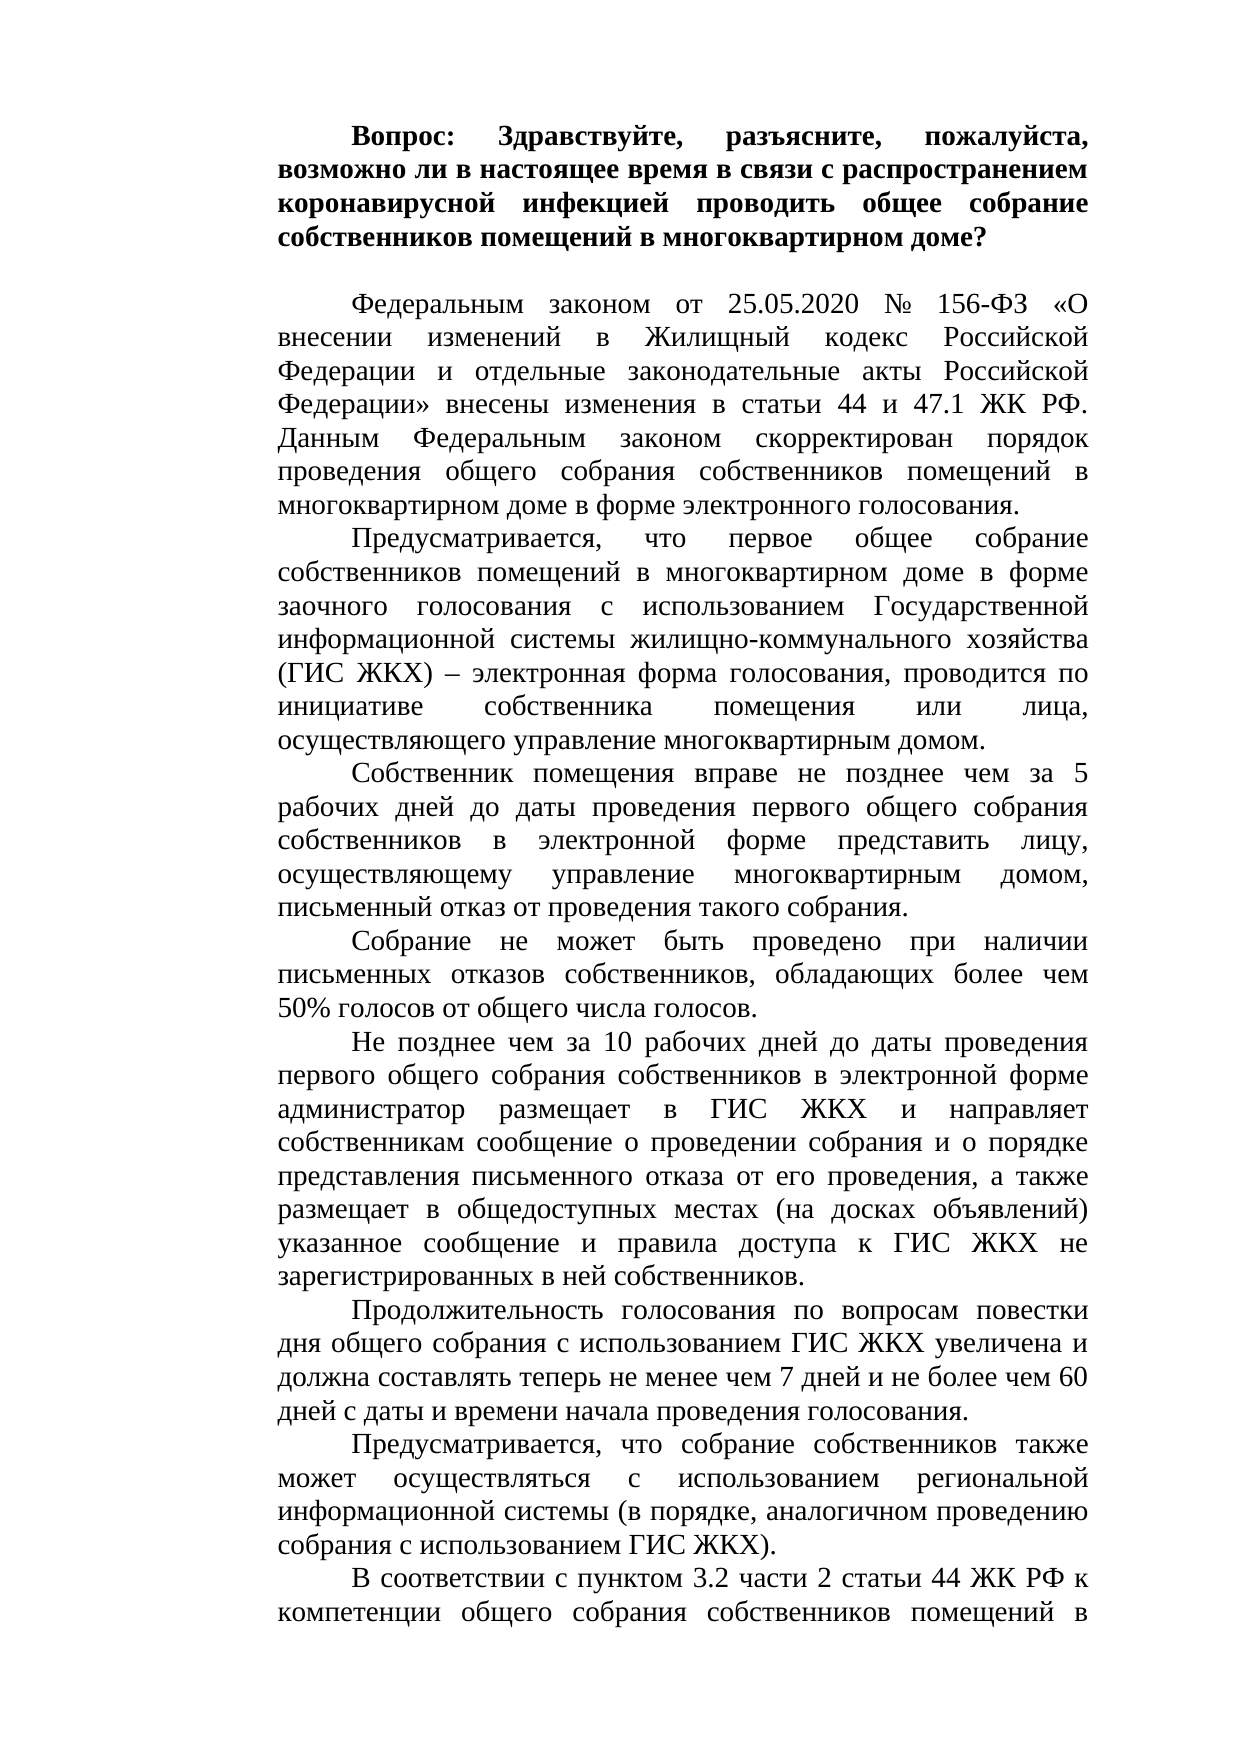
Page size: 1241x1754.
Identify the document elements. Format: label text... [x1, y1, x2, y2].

text Федеральным законом от 25.05.2020 № 156-ФЗ «О внесении изменений в Жилищный кодекс Российской Федерации и отдельные законодательные акты Российской Федерации» внесены изменения в статьи 44 и 47.1 ЖК РФ. Данным Федеральным законом скорректирован порядок проведения общего собрания собственников помещений в многоквартирном доме в форме электронного голосования. [277, 286, 1089, 521]
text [277, 1560, 1089, 1627]
text Собственник помещения вправе не позднее чем за 5 рабочих дней до даты проведения первого общего собрания собственников в электронной форме представить лицу, осуществляющему управление многоквартирным домом, письменный отказ от проведения такого собрания. [277, 755, 1089, 923]
text Предусматривается, что первое общее собрание собственников помещений в многоквартирном доме в форме заочного голосования с использованием Государственной информационной системы жилищно-коммунального хозяйства (ГИС ЖКХ) – электронная форма голосования, проводится по инициативе собственника помещения или лица, осуществляющего управление многоквартирным домом. [277, 521, 1089, 755]
text Вопрос: Здравствуйте, разъясните, пожалуйста, возможно ли в настоящее время в связи с распространением коронавирусной инфекцией проводить общее собрание собственников помещений в многоквартирном доме? [277, 118, 1089, 252]
text Продолжительность голосования по вопросам повестки дня общего собрания с использованием ГИС ЖКХ увеличена и должна составлять теперь не менее чем 7 дней и не более чем 60 дней с даты и времени начала проведения голосования. [277, 1292, 1089, 1426]
text Собрание не может быть проведено при наличии письменных отказов собственников, обладающих более чем 50% голосов от общего числа голосов. [277, 923, 1089, 1024]
text Предусматривается, что собрание собственников также может осуществляться с использованием региональной информационной системы (в порядке, аналогичном проведению собрания с использованием ГИС ЖКХ). [277, 1426, 1089, 1560]
text Не позднее чем за 10 рабочих дней до даты проведения первого общего собрания собственников в электронной форме администратор размещает в ГИС ЖКХ и направляет собственникам сообщение о проведении собрания и о порядке представления письменного отказа от его проведения, а также размещает в общедоступных местах (на досках объявлений) указанное сообщение и правила доступа к ГИС ЖКХ не зарегистрированных в ней собственников. [277, 1024, 1089, 1292]
